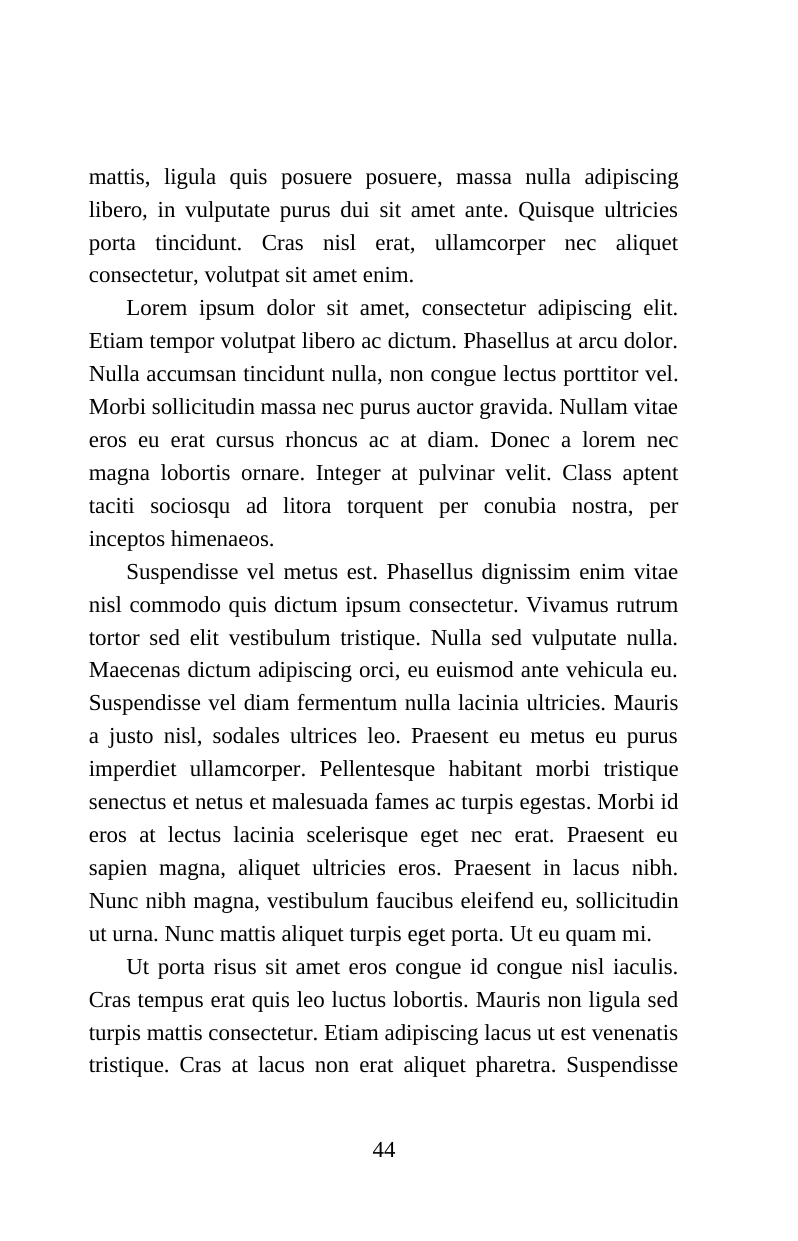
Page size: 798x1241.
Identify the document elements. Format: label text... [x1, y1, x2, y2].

text Lorem ipsum dolor sit amet, consectetur adipiscing elit. Etiam tempor volutpat libero ac dictum. Phasellus at arcu dolor. Nulla accumsan tincidunt nulla, non congue lectus porttitor vel. Morbi sollicitudin massa nec purus auctor gravida. Nullam vitae eros eu erat cursus rhoncus ac at diam. Donec a lorem nec magna lobortis ornare. Integer at pulvinar velit. Class aptent taciti sociosqu ad litora torquent per conubia nostra, per inceptos himenaeos. [89, 294, 679, 551]
text Suspendisse vel metus est. Phasellus dignissim enim vitae nisl commodo quis dictum ipsum consectetur. Vivamus rutrum tortor sed elit vestibulum tristique. Nulla sed vulputate nulla. Maecenas dictum adipiscing orci, eu euismod ante vehicula eu. Suspendisse vel diam fermentum nulla lacinia ultricies. Mauris a justo nisl, sodales ultrices leo. Praesent eu metus eu purus imperdiet ullamcorper. Pellentesque habitant morbi tristique senectus et netus et malesuada fames ac turpis egestas. Morbi id eros at lectus lacinia scelerisque eget nec erat. Praesent eu sapien magna, aliquet ultricies eros. Praesent in lacus nibh. Nunc nibh magna, vestibulum faucibus eleifend eu, sollicitudin ut urna. Nunc mattis aliquet turpis eget porta. Ut eu quam mi. [89, 558, 679, 946]
